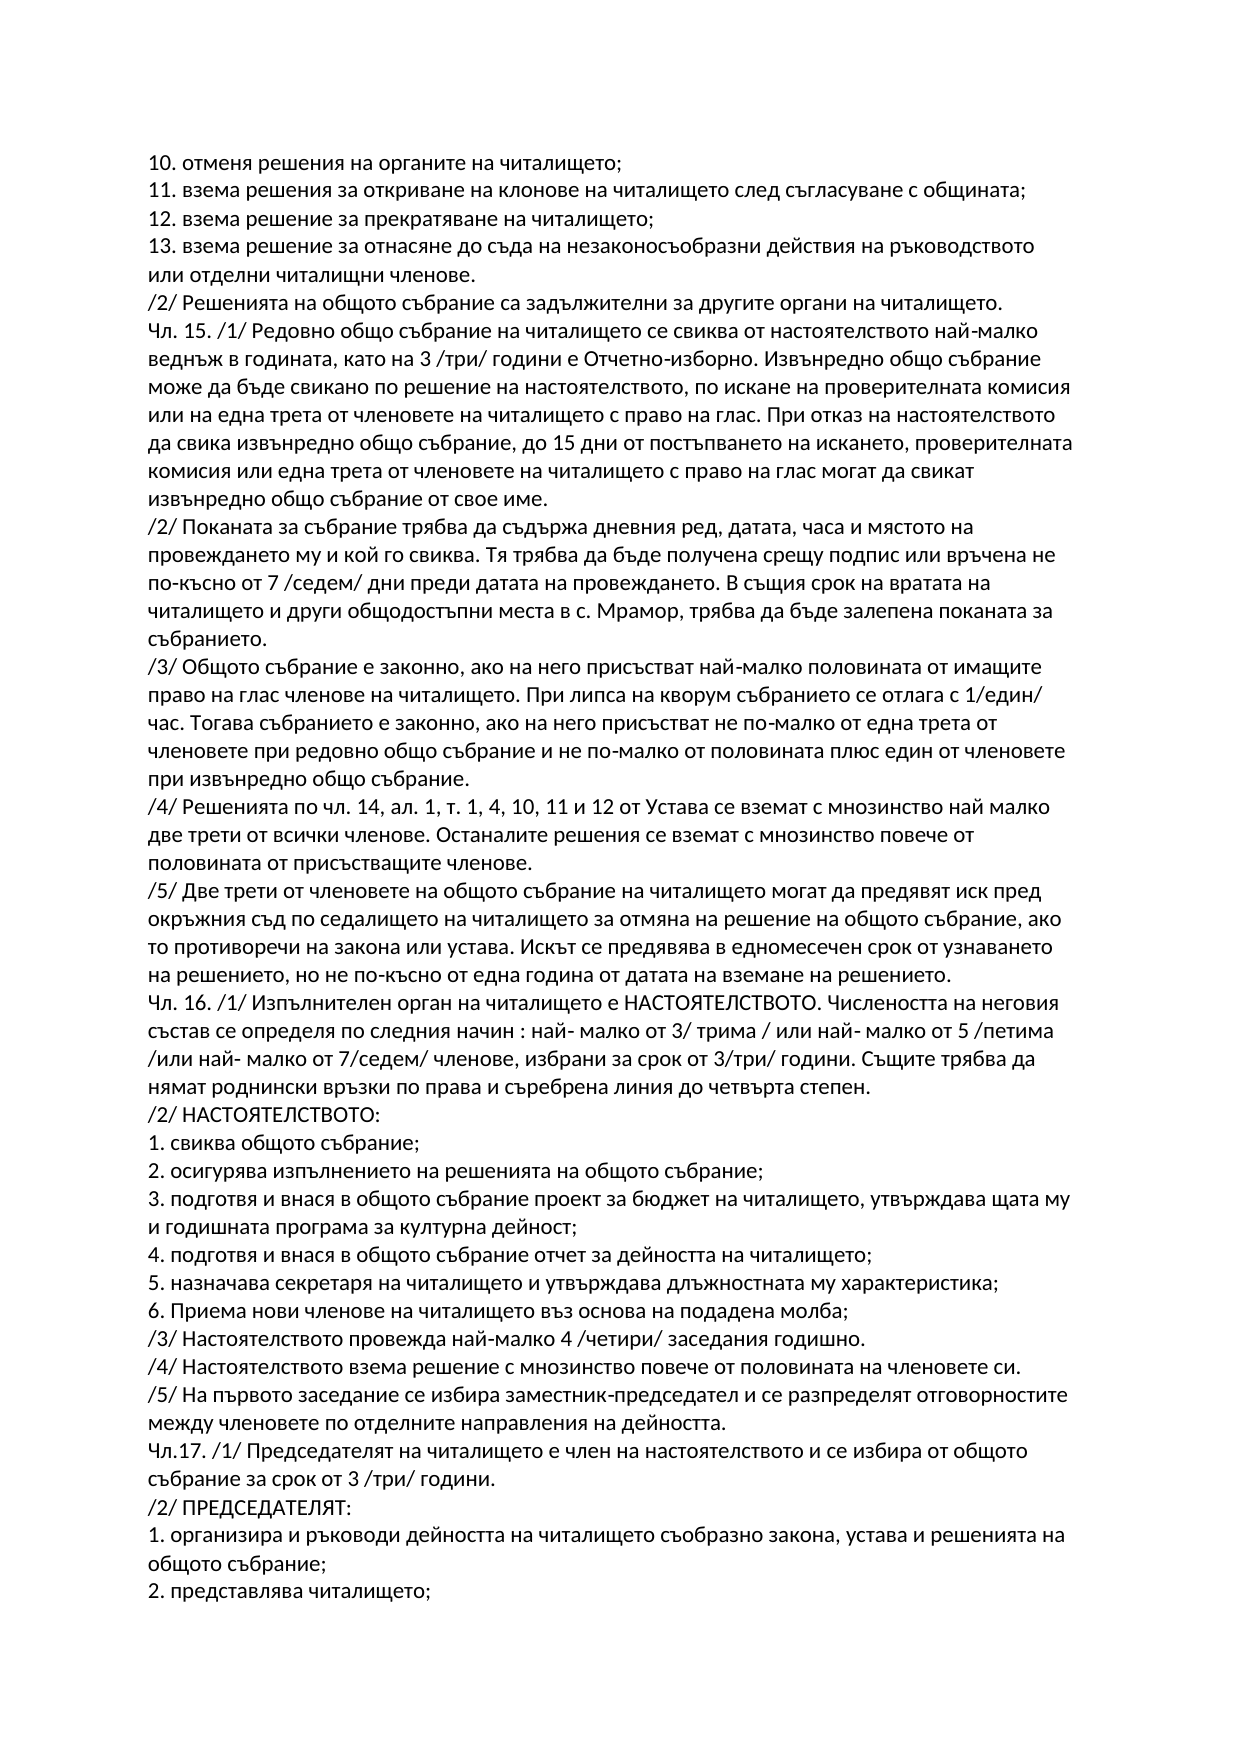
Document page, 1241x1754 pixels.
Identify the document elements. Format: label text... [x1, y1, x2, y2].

text /или най‐ малко от 7/седем/ членове, избрани за срок от 3/три/ години. Същите трябва да [148, 1044, 1093, 1072]
text /2/ Поканата за събрание трябва да съдържа дневния ред, датата, часа и мястото на [148, 512, 1093, 540]
text да свика извънредно общо събрание, до 15 дни от постъпването на искането, проверителната [148, 428, 1093, 456]
text две трети от всички членове. Останалите решения се вземат с мнозинство повече от [148, 820, 1093, 848]
text провеждането му и кой го свиква. Тя трябва да бъде получена срещу подпис или връчена не [148, 540, 1093, 568]
text 12. взема решение за прекратяване на читалището; [148, 204, 1093, 232]
text /4/ Решенията по чл. 14, ал. 1, т. 1, 4, 10, 11 и 12 от Устава се вземат с мнозинство най малко [148, 792, 1093, 820]
text /2/ НАСТОЯТЕЛСТВОТО: [148, 1100, 1093, 1128]
text 2. представлява читалището; [148, 1577, 1093, 1605]
text комисия или една трета от членовете на читалището с право на глас могат да свикат [148, 456, 1093, 484]
text 10. отменя решения на органите на читалището; [148, 148, 1093, 176]
text 5. назначава секретаря на читалището и утвърждава длъжностната му характеристика; [148, 1268, 1093, 1296]
text 1. свиква общото събрание; [148, 1128, 1093, 1156]
text може да бъде свикано по решение на настоятелството, по искане на проверителната комисия [148, 372, 1093, 400]
text и годишната програма за културна дейност; [148, 1212, 1093, 1240]
text или отделни читалищни членове. [148, 260, 1093, 288]
text половината от присъстващите членове. [148, 848, 1093, 876]
text между членовете по отделните направления на дейността. [148, 1408, 1093, 1437]
text /4/ Настоятелството взема решение с мнозинство повече от половината на членовете си. [148, 1352, 1093, 1381]
text Чл. 16. /1/ Изпълнителен орган на читалището е НАСТОЯТЕЛСТВОТО. Числеността на неговия [148, 988, 1093, 1016]
text 1. организира и ръководи дейността на читалището съобразно закона, устава и решенията на [148, 1521, 1093, 1549]
text при извънредно общо събрание. [148, 764, 1093, 792]
text Чл.17. /1/ Председателят на читалището е член на настоятелството и се избира от общото [148, 1437, 1093, 1464]
text 13. взема решение за отнасяне до съда на незаконосъобразни действия на ръководството [148, 232, 1093, 260]
text 11. взема решения за откриване на клонове на читалището след съгласуване с общината; [148, 176, 1093, 204]
text /3/ Настоятелството провежда най‐малко 4 /четири/ заседания годишно. [148, 1324, 1093, 1352]
text общото събрание; [148, 1549, 1093, 1577]
text извънредно общо събрание от свое име. [148, 484, 1093, 512]
text читалището и други общодостъпни места в с. Мрамор, трябва да бъде залепена поканата за [148, 596, 1093, 624]
text събрание за срок от 3 /три/ години. [148, 1464, 1093, 1493]
text /2/ ПРЕДСЕДАТЕЛЯТ: [148, 1493, 1093, 1521]
text 2. осигурява изпълнението на решенията на общото събрание; [148, 1156, 1093, 1184]
text или на една трета от членовете на читалището с право на глас. При отказ на настоятелството [148, 400, 1093, 428]
text веднъж в годината, като на 3 /три/ години е Отчетно‐изборно. Извънредно общо събрание [148, 344, 1093, 372]
text събранието. [148, 624, 1093, 652]
text /5/ Две трети от членовете на общото събрание на читалището могат да предявят иск пред [148, 876, 1093, 904]
text Чл. 15. /1/ Редовно общо събрание на читалището се свиква от настоятелството най‐малко [148, 316, 1093, 344]
text нямат роднински връзки по права и съребрена линия до четвърта степен. [148, 1072, 1093, 1100]
text 4. подготвя и внася в общото събрание отчет за дейността на читалището; [148, 1240, 1093, 1268]
text то противоречи на закона или устава. Искът се предявява в едномесечен срок от узнаването [148, 932, 1093, 960]
text 6. Приема нови членове на читалището въз основа на подадена молба; [148, 1296, 1093, 1324]
text на решението, но не по‐късно от една година от датата на вземане на решението. [148, 960, 1093, 988]
text право на глас членове на читалището. При липса на кворум събранието се отлага с 1/един/ [148, 680, 1093, 708]
text /5/ На първото заседание се избира заместник‐председател и се разпределят отговорностите [148, 1381, 1093, 1408]
text /2/ Решенията на общото събрание са задължителни за другите органи на читалището. [148, 288, 1093, 316]
text час. Тогава събранието е законно, ако на него присъстват не по‐малко от една трета от [148, 708, 1093, 736]
text 3. подготвя и внася в общото събрание проект за бюджет на читалището, утвърждава щата му [148, 1184, 1093, 1212]
text членовете при редовно общо събрание и не по‐малко от половината плюс един от членовете [148, 736, 1093, 764]
text състав се определя по следния начин : най‐ малко от 3/ трима / или най‐ малко от 5 /петима [148, 1016, 1093, 1044]
text по‐късно от 7 /седем/ дни преди датата на провеждането. В същия срок на вратата на [148, 568, 1093, 596]
text /3/ Общото събрание е законно, ако на него присъстват най‐малко половината от имащите [148, 652, 1093, 680]
text окръжния съд по седалището на читалището за отмяна на решение на общото събрание, ако [148, 904, 1093, 932]
